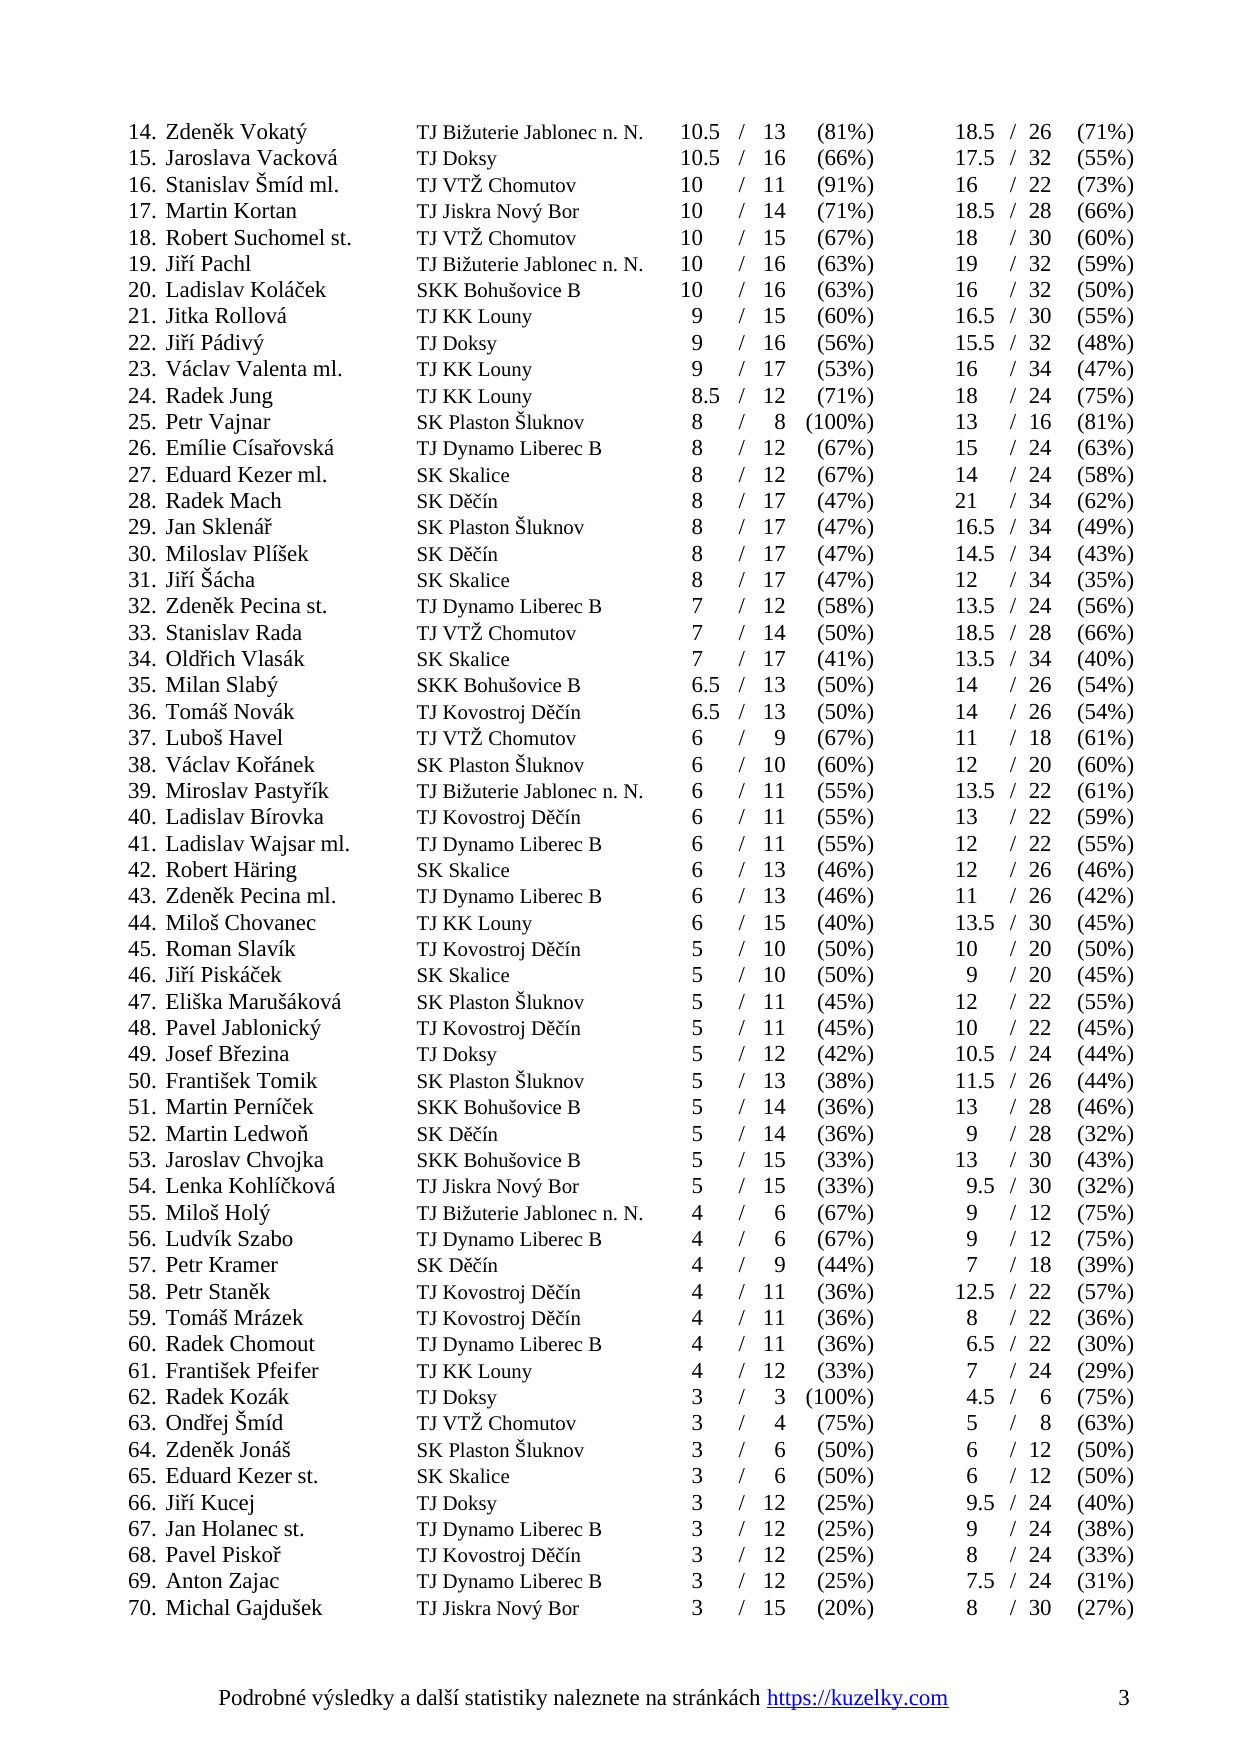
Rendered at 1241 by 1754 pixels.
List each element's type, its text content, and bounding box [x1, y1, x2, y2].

text 37. Luboš Havel TJ VTŽ Chomutov 6 / 9 (67%) 11 / 18 (61%) [106, 724, 1134, 751]
text 51. Martin Perníček SKK Bohušovice B 5 / 14 (36%) 13 / 28 (46%) [106, 1093, 1134, 1119]
text 40. Ladislav Bírovka TJ Kovostroj Děčín 6 / 11 (55%) 13 / 22 (59%) [106, 803, 1134, 830]
text 17. Martin Kortan TJ Jiskra Nový Bor 10 / 14 (71%) 18.5 / 28 (66%) [106, 197, 1134, 223]
text 21. Jitka Rollová TJ KK Louny 9 / 15 (60%) 16.5 / 30 (55%) [106, 303, 1134, 329]
text 70. Michal Gajdušek TJ Jiskra Nový Bor 3 / 15 (20%) 8 / 30 (27%) [106, 1594, 1134, 1620]
text 67. Jan Holanec st. TJ Dynamo Liberec B 3 / 12 (25%) 9 / 24 (38%) [106, 1515, 1134, 1541]
text 22. Jiří Pádivý TJ Doksy 9 / 16 (56%) 15.5 / 32 (48%) [106, 329, 1134, 355]
text 32. Zdeněk Pecina st. TJ Dynamo Liberec B 7 / 12 (58%) 13.5 / 24 (56%) [106, 592, 1134, 619]
text 46. Jiří Piskáček SK Skalice 5 / 10 (50%) 9 / 20 (45%) [106, 961, 1134, 988]
text 29. Jan Sklenář SK Plaston Šluknov 8 / 17 (47%) 16.5 / 34 (49%) [106, 513, 1134, 540]
text 54. Lenka Kohlíčková TJ Jiskra Nový Bor 5 / 15 (33%) 9.5 / 30 (32%) [106, 1172, 1134, 1199]
text 59. Tomáš Mrázek TJ Kovostroj Děčín 4 / 11 (36%) 8 / 22 (36%) [106, 1304, 1134, 1330]
text 52. Martin Ledwoň SK Děčín 5 / 14 (36%) 9 / 28 (32%) [106, 1119, 1134, 1146]
text 25. Petr Vajnar SK Plaston Šluknov 8 / 8 (100%) 13 / 16 (81%) [106, 408, 1134, 434]
text 58. Petr Staněk TJ Kovostroj Děčín 4 / 11 (36%) 12.5 / 22 (57%) [106, 1278, 1134, 1304]
text 64. Zdeněk Jonáš SK Plaston Šluknov 3 / 6 (50%) 6 / 12 (50%) [106, 1436, 1134, 1462]
text 31. Jiří Šácha SK Skalice 8 / 17 (47%) 12 / 34 (35%) [106, 566, 1134, 592]
text 45. Roman Slavík TJ Kovostroj Děčín 5 / 10 (50%) 10 / 20 (50%) [106, 935, 1134, 961]
text 65. Eduard Kezer st. SK Skalice 3 / 6 (50%) 6 / 12 (50%) [106, 1462, 1134, 1488]
text 66. Jiří Kucej TJ Doksy 3 / 12 (25%) 9.5 / 24 (40%) [106, 1488, 1134, 1515]
text 61. František Pfeifer TJ KK Louny 4 / 12 (33%) 7 / 24 (29%) [106, 1357, 1134, 1383]
text 69. Anton Zajac TJ Dynamo Liberec B 3 / 12 (25%) 7.5 / 24 (31%) [106, 1568, 1134, 1594]
text 19. Jiří Pachl TJ Bižuterie Jablonec n. N. 10 / 16 (63%) 19 / 32 (59%) [106, 250, 1134, 276]
text 50. František Tomik SK Plaston Šluknov 5 / 13 (38%) 11.5 / 26 (44%) [106, 1067, 1134, 1093]
text 48. Pavel Jablonický TJ Kovostroj Děčín 5 / 11 (45%) 10 / 22 (45%) [106, 1014, 1134, 1041]
text 36. Tomáš Novák TJ Kovostroj Děčín 6.5 / 13 (50%) 14 / 26 (54%) [106, 698, 1134, 724]
text 55. Miloš Holý TJ Bižuterie Jablonec n. N. 4 / 6 (67%) 9 / 12 (75%) [106, 1199, 1134, 1225]
text 49. Josef Březina TJ Doksy 5 / 12 (42%) 10.5 / 24 (44%) [106, 1041, 1134, 1067]
text 23. Václav Valenta ml. TJ KK Louny 9 / 17 (53%) 16 / 34 (47%) [106, 355, 1134, 382]
text 68. Pavel Piskoř TJ Kovostroj Děčín 3 / 12 (25%) 8 / 24 (33%) [106, 1541, 1134, 1568]
text 34. Oldřich Vlasák SK Skalice 7 / 17 (41%) 13.5 / 34 (40%) [106, 645, 1134, 672]
text 44. Miloš Chovanec TJ KK Louny 6 / 15 (40%) 13.5 / 30 (45%) [106, 909, 1134, 935]
text 43. Zdeněk Pecina ml. TJ Dynamo Liberec B 6 / 13 (46%) 11 / 26 (42%) [106, 882, 1134, 909]
text 60. Radek Chomout TJ Dynamo Liberec B 4 / 11 (36%) 6.5 / 22 (30%) [106, 1330, 1134, 1357]
text 16. Stanislav Šmíd ml. TJ VTŽ Chomutov 10 / 11 (91%) 16 / 22 (73%) [106, 171, 1134, 197]
text 38. Václav Kořánek SK Plaston Šluknov 6 / 10 (60%) 12 / 20 (60%) [106, 751, 1134, 777]
text 63. Ondřej Šmíd TJ VTŽ Chomutov 3 / 4 (75%) 5 / 8 (63%) [106, 1409, 1134, 1436]
text 18. Robert Suchomel st. TJ VTŽ Chomutov 10 / 15 (67%) 18 / 30 (60%) [106, 223, 1134, 250]
text 39. Miroslav Pastyřík TJ Bižuterie Jablonec n. N. 6 / 11 (55%) 13.5 / 22 (61%) [106, 777, 1134, 803]
text 57. Petr Kramer SK Děčín 4 / 9 (44%) 7 / 18 (39%) [106, 1251, 1134, 1278]
text 27. Eduard Kezer ml. SK Skalice 8 / 12 (67%) 14 / 24 (58%) [106, 461, 1134, 487]
text 62. Radek Kozák TJ Doksy 3 / 3 (100%) 4.5 / 6 (75%) [106, 1383, 1134, 1409]
text 20. Ladislav Koláček SKK Bohušovice B 10 / 16 (63%) 16 / 32 (50%) [106, 276, 1134, 303]
text 15. Jaroslava Vacková TJ Doksy 10.5 / 16 (66%) 17.5 / 32 (55%) [106, 144, 1134, 171]
text 53. Jaroslav Chvojka SKK Bohušovice B 5 / 15 (33%) 13 / 30 (43%) [106, 1146, 1134, 1172]
text 41. Ladislav Wajsar ml. TJ Dynamo Liberec B 6 / 11 (55%) 12 / 22 (55%) [106, 830, 1134, 856]
text 47. Eliška Marušáková SK Plaston Šluknov 5 / 11 (45%) 12 / 22 (55%) [106, 988, 1134, 1014]
text 26. Emílie Císařovská TJ Dynamo Liberec B 8 / 12 (67%) 15 / 24 (63%) [106, 434, 1134, 461]
text 28. Radek Mach SK Děčín 8 / 17 (47%) 21 / 34 (62%) [106, 487, 1134, 513]
text 14. Zdeněk Vokatý TJ Bižuterie Jablonec n. N. 10.5 / 13 (81%) 18.5 / 26 (71%) [106, 118, 1134, 144]
text 33. Stanislav Rada TJ VTŽ Chomutov 7 / 14 (50%) 18.5 / 28 (66%) [106, 619, 1134, 645]
text 30. Miloslav Plíšek SK Děčín 8 / 17 (47%) 14.5 / 34 (43%) [106, 540, 1134, 566]
text 42. Robert Häring SK Skalice 6 / 13 (46%) 12 / 26 (46%) [106, 856, 1134, 882]
text 35. Milan Slabý SKK Bohušovice B 6.5 / 13 (50%) 14 / 26 (54%) [106, 672, 1134, 698]
text 56. Ludvík Szabo TJ Dynamo Liberec B 4 / 6 (67%) 9 / 12 (75%) [106, 1225, 1134, 1251]
text 24. Radek Jung TJ KK Louny 8.5 / 12 (71%) 18 / 24 (75%) [106, 382, 1134, 408]
